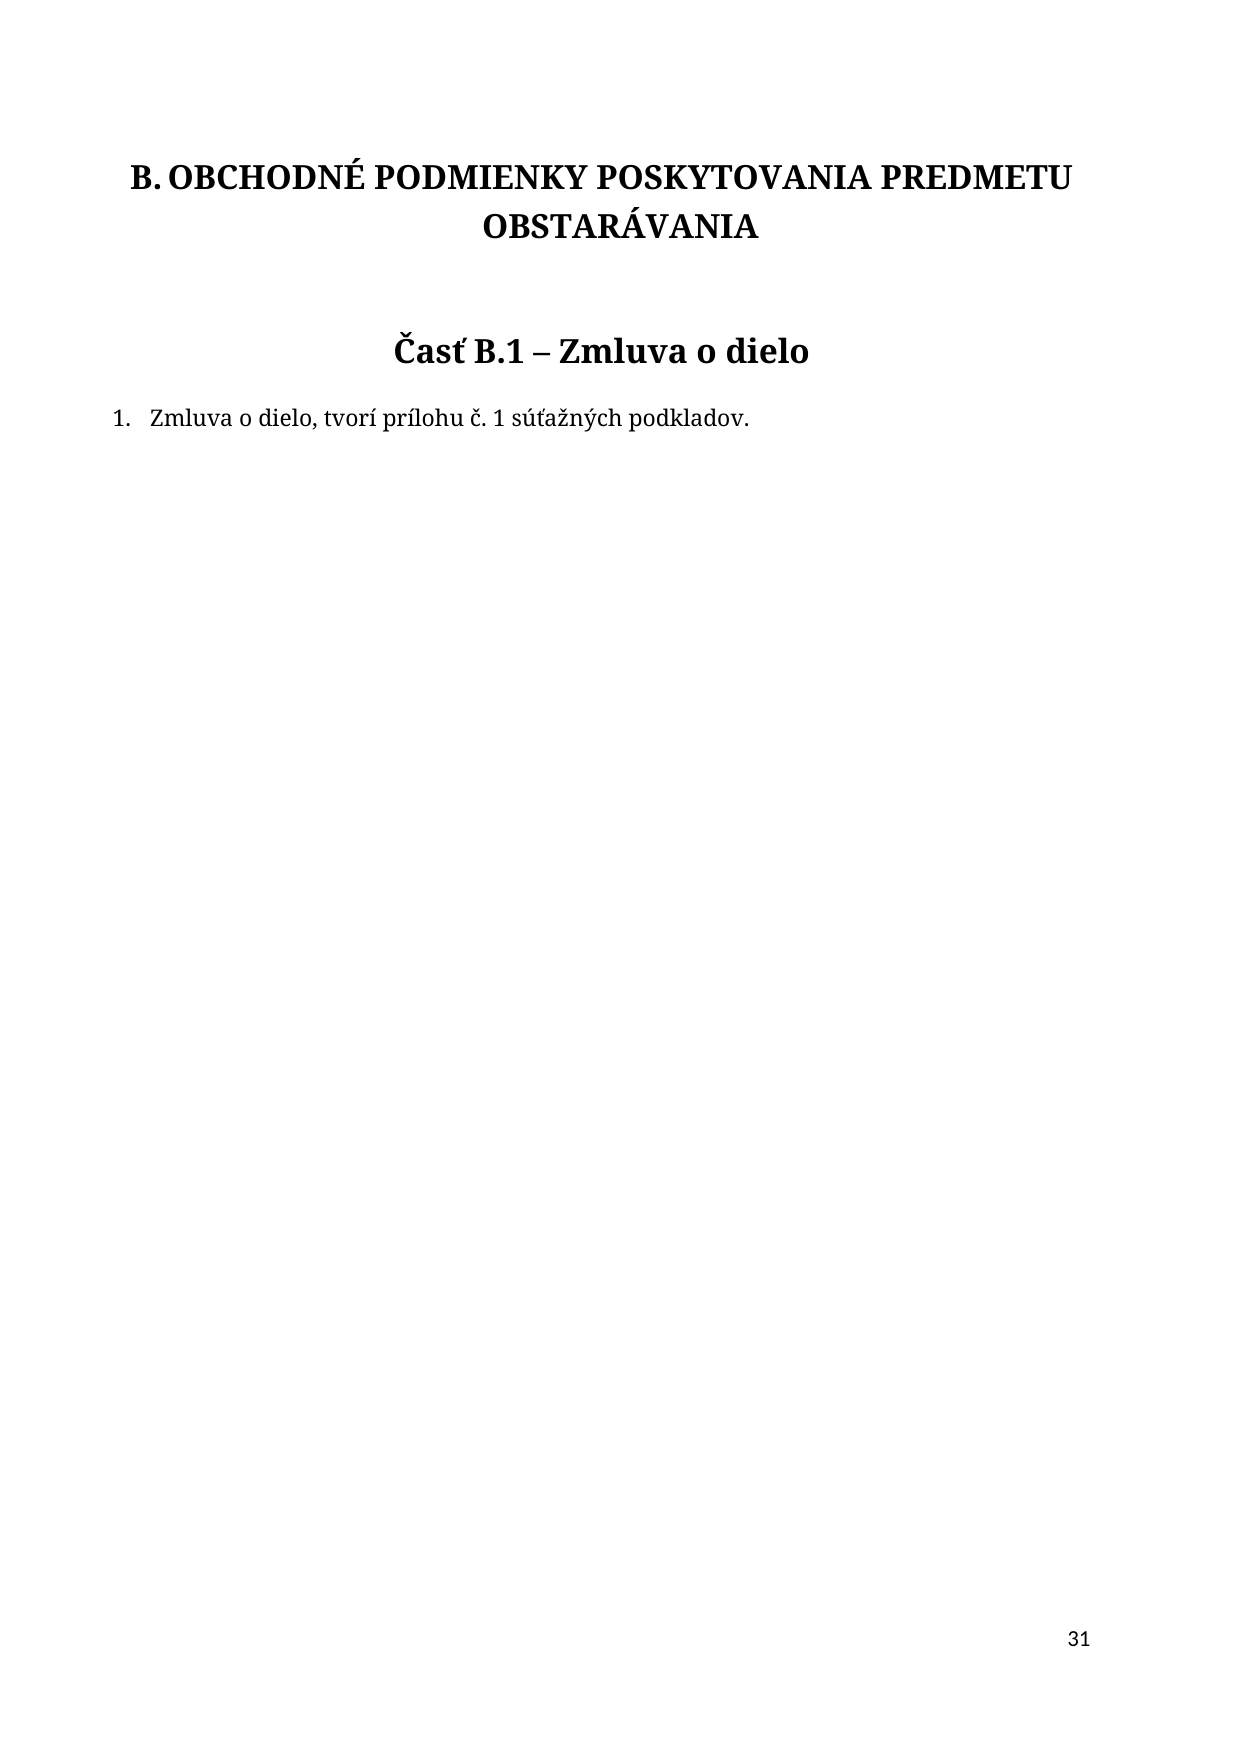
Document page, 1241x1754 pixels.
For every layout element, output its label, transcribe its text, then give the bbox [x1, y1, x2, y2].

list Zmluva o dielo, tvorí prílohu č. 1 súťažných podkladov. [112, 401, 1090, 433]
subtitle OBCHODNÉ PODMIENKY POSKYTOVANIA PREDMETU OBSTARÁVANIA [113, 154, 1090, 248]
subtitle Časť B.1 – Zmluva o dielo [113, 327, 1090, 373]
